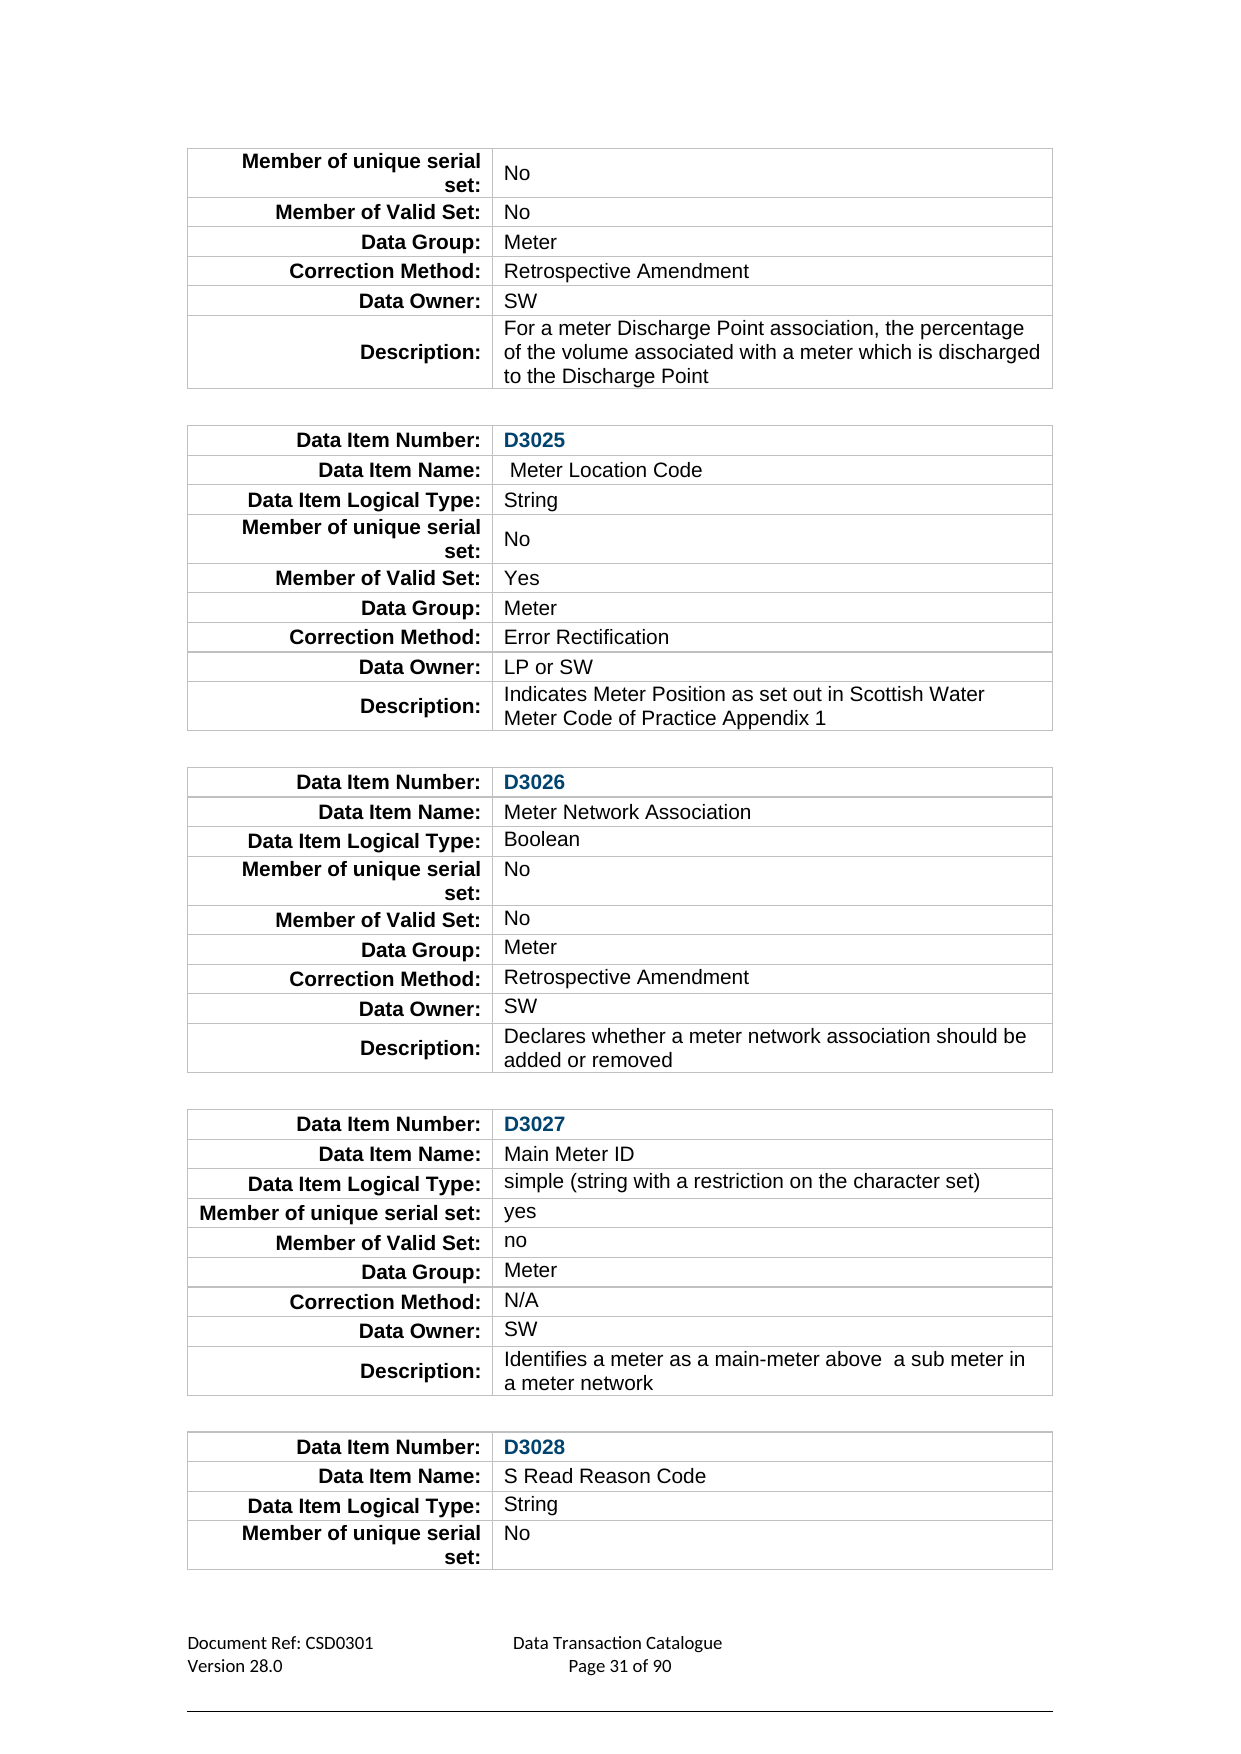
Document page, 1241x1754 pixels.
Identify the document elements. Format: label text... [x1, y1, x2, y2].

table_cell No [493, 1521, 1052, 1569]
table_header Data Item Number: [188, 1110, 492, 1138]
table_cell Meter [493, 935, 1052, 964]
table_cell Data Item Name: [188, 1140, 492, 1168]
table_cell String [493, 485, 1052, 514]
table_header D3028 [493, 1433, 1052, 1461]
table_cell Member of unique serial set: [188, 515, 492, 563]
table_cell Member of unique serial set: [188, 1521, 492, 1569]
table_cell Meter Network Association [493, 798, 1052, 826]
table_cell No [493, 149, 1052, 197]
table_cell Data Owner: [188, 653, 492, 681]
table_cell Meter Location Code [493, 456, 1052, 484]
table_header D3025 [493, 426, 1052, 454]
table_cell no [493, 1228, 1052, 1257]
table_header D3026 [493, 768, 1052, 796]
table_cell Data Group: [188, 227, 492, 256]
table_cell Correction Method: [188, 1288, 492, 1316]
table_cell Meter [493, 1258, 1052, 1286]
table_cell Description: [188, 316, 492, 388]
table_cell Data Owner: [188, 1317, 492, 1346]
table_cell For a meter Discharge Point association, the percentage of the volume associated with a meter which is discharged to the Discharge Point [493, 316, 1052, 388]
table_cell yes [493, 1199, 1052, 1227]
table_cell Data Owner: [188, 286, 492, 315]
table_header D3027 [493, 1110, 1052, 1138]
table_cell Data Group: [188, 593, 492, 622]
table_header Data Item Number: [188, 1433, 492, 1461]
table_cell No [493, 198, 1052, 226]
table_cell Main Meter ID [493, 1140, 1052, 1168]
table_cell Meter [493, 227, 1052, 256]
table_cell Member of Valid Set: [188, 198, 492, 226]
table_cell No [493, 515, 1052, 563]
table_cell Error Rectification [493, 623, 1052, 651]
table_cell N/A [493, 1288, 1052, 1316]
table_cell Data Item Logical Type: [188, 1169, 492, 1198]
table_cell Data Item Name: [188, 1462, 492, 1491]
table_cell Data Item Logical Type: [188, 827, 492, 856]
table_cell Data Item Name: [188, 456, 492, 484]
table_cell Data Item Name: [188, 798, 492, 826]
table_cell Data Group: [188, 935, 492, 964]
table_cell Member of unique serial set: [188, 1199, 492, 1227]
table_cell Correction Method: [188, 623, 492, 651]
table_cell Member of Valid Set: [188, 1228, 492, 1257]
table_cell Yes [493, 564, 1052, 592]
table_cell Indicates Meter Position as set out in Scottish Water Meter Code of Practice Appendix 1 [493, 682, 1052, 730]
table_cell Declares whether a meter network association should be added or removed [493, 1024, 1052, 1072]
table_cell Description: [188, 1024, 492, 1072]
table_cell Description: [188, 682, 492, 730]
table_cell Retrospective Amendment [493, 257, 1052, 285]
table_cell Member of unique serial set: [188, 149, 492, 197]
table_cell Correction Method: [188, 257, 492, 285]
table_cell No [493, 906, 1052, 934]
table_header Data Item Number: [188, 768, 492, 796]
table_cell simple (string with a restriction on the character set) [493, 1169, 1052, 1198]
table_cell Meter [493, 593, 1052, 622]
table_cell String [493, 1492, 1052, 1520]
table_cell Boolean [493, 827, 1052, 856]
table_cell Member of Valid Set: [188, 564, 492, 592]
table_cell Data Item Logical Type: [188, 1492, 492, 1520]
table_cell SW [493, 994, 1052, 1023]
table_cell Data Group: [188, 1258, 492, 1286]
table_cell Member of unique serial set: [188, 857, 492, 904]
table_cell Description: [188, 1347, 492, 1394]
table_cell Data Owner: [188, 994, 492, 1023]
table_cell No [493, 857, 1052, 904]
table_header Data Item Number: [188, 426, 492, 454]
table_cell Retrospective Amendment [493, 965, 1052, 993]
table_cell LP or SW [493, 653, 1052, 681]
table_cell SW [493, 1317, 1052, 1346]
table_cell Correction Method: [188, 965, 492, 993]
table_cell Member of Valid Set: [188, 906, 492, 934]
table_cell Identifies a meter as a main-meter above a sub meter in a meter network [493, 1347, 1052, 1394]
table_cell Data Item Logical Type: [188, 485, 492, 514]
table_cell SW [493, 286, 1052, 315]
table_cell S Read Reason Code [493, 1462, 1052, 1491]
